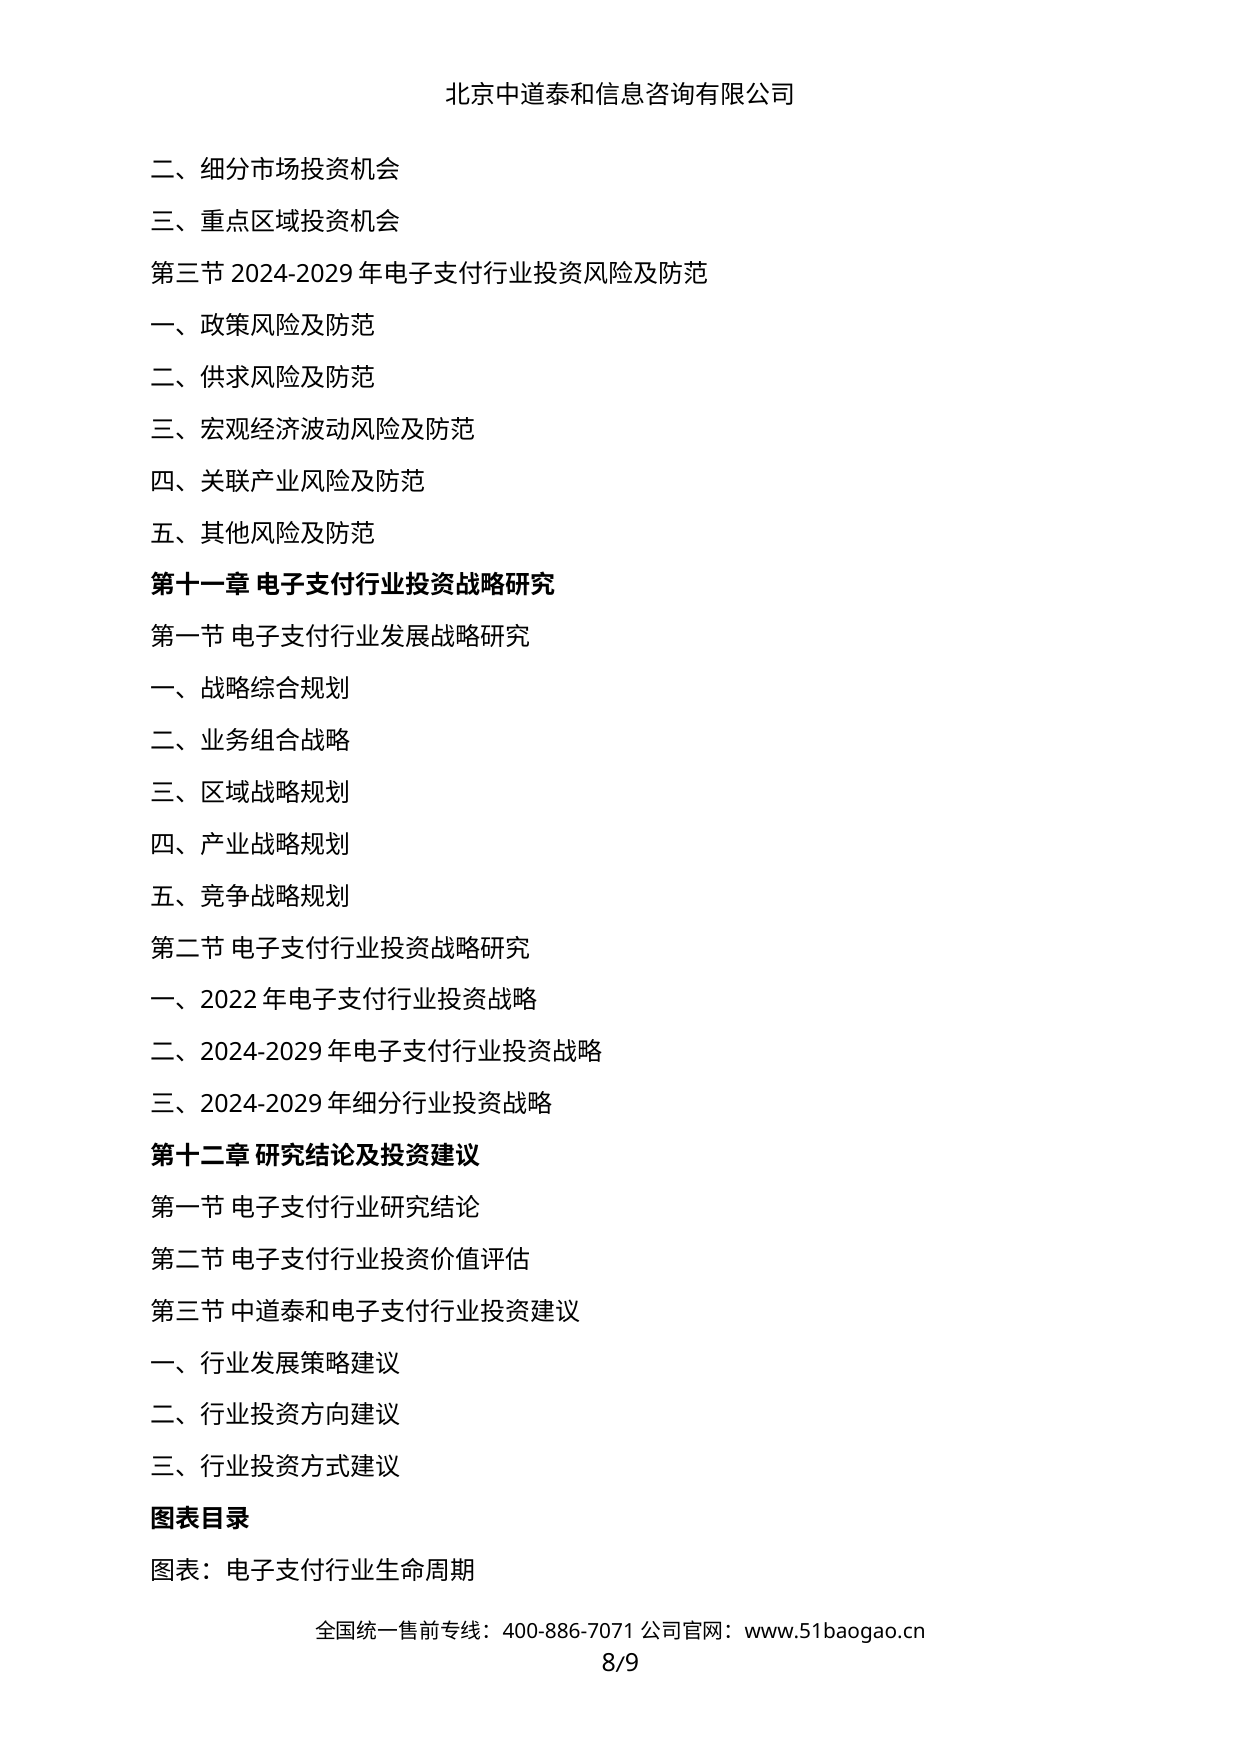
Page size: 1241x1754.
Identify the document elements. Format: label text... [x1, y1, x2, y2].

text 一、政策风险及防范 [150, 306, 1090, 342]
text 四、产业战略规划 [150, 824, 1090, 861]
text 第十二章 研究结论及投资建议 [150, 1136, 1090, 1172]
text 三、行业投资方式建议 [150, 1447, 1090, 1483]
text 图表目录 [150, 1499, 1090, 1535]
text 二、供求风险及防范 [150, 357, 1090, 394]
text 第三节 2024-2029年电子支付行业投资风险及防范 [150, 254, 1090, 290]
text 第一节 电子支付行业发展战略研究 [150, 617, 1090, 653]
text 三、2024-2029年细分行业投资战略 [150, 1084, 1090, 1120]
text 四、关联产业风险及防范 [150, 461, 1090, 497]
text 第三节 中道泰和电子支付行业投资建议 [150, 1291, 1090, 1327]
text 三、宏观经济波动风险及防范 [150, 409, 1090, 446]
text 一、行业发展策略建议 [150, 1343, 1090, 1379]
text 二、细分市场投资机会 [150, 150, 1090, 186]
text 五、其他风险及防范 [150, 513, 1090, 549]
text 五、竞争战略规划 [150, 876, 1090, 912]
text 二、2024-2029年电子支付行业投资战略 [150, 1032, 1090, 1068]
text 三、区域战略规划 [150, 772, 1090, 809]
text 一、2022年电子支付行业投资战略 [150, 980, 1090, 1016]
text 图表：电子支付行业生命周期 [150, 1551, 1090, 1587]
text 第十一章 电子支付行业投资战略研究 [150, 565, 1090, 601]
text 一、战略综合规划 [150, 669, 1090, 705]
text 三、重点区域投资机会 [150, 202, 1090, 238]
text 第一节 电子支付行业研究结论 [150, 1187, 1090, 1224]
text 二、行业投资方向建议 [150, 1395, 1090, 1431]
text 第二节 电子支付行业投资战略研究 [150, 928, 1090, 964]
text 第二节 电子支付行业投资价值评估 [150, 1239, 1090, 1276]
text 二、业务组合战略 [150, 721, 1090, 757]
